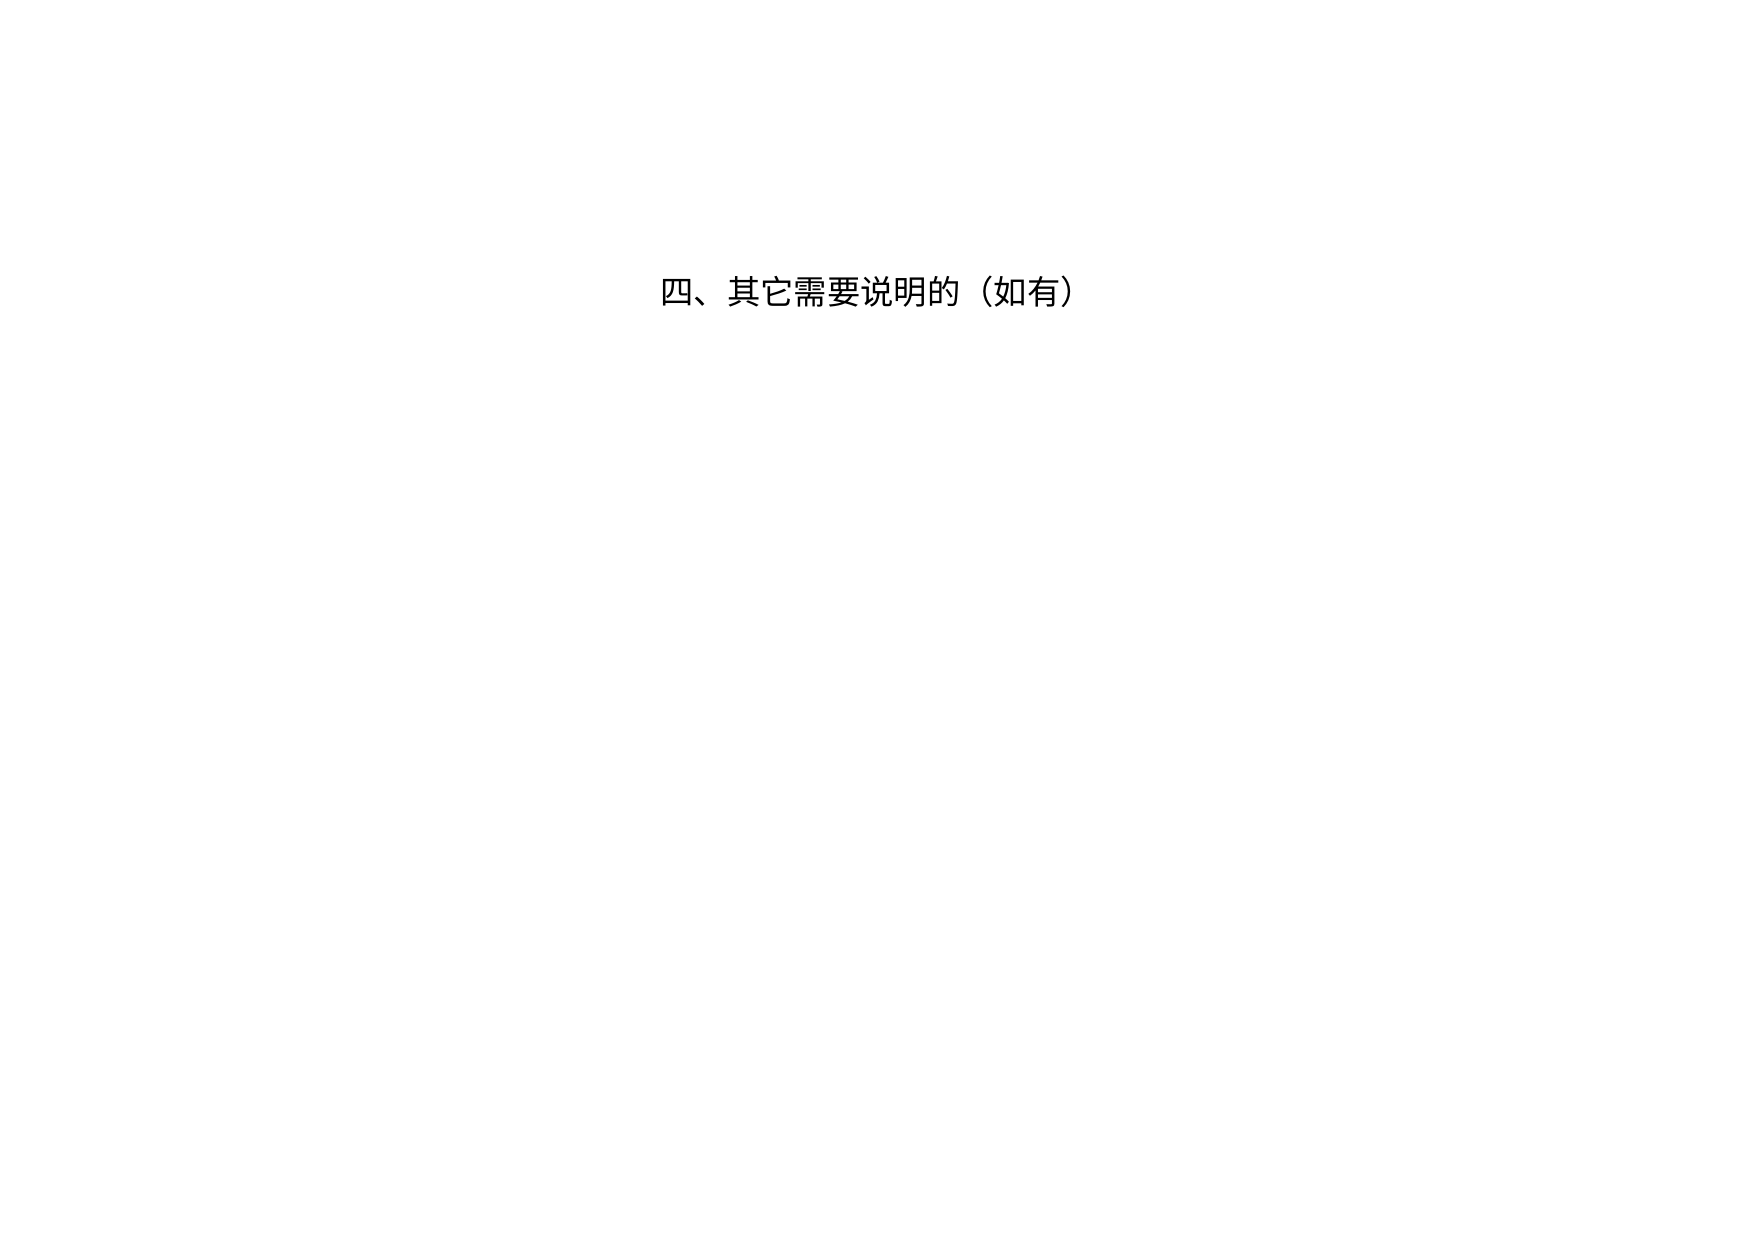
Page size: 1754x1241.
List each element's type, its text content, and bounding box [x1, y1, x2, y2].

text 四、其它需要说明的（如有） [150, 246, 1604, 334]
